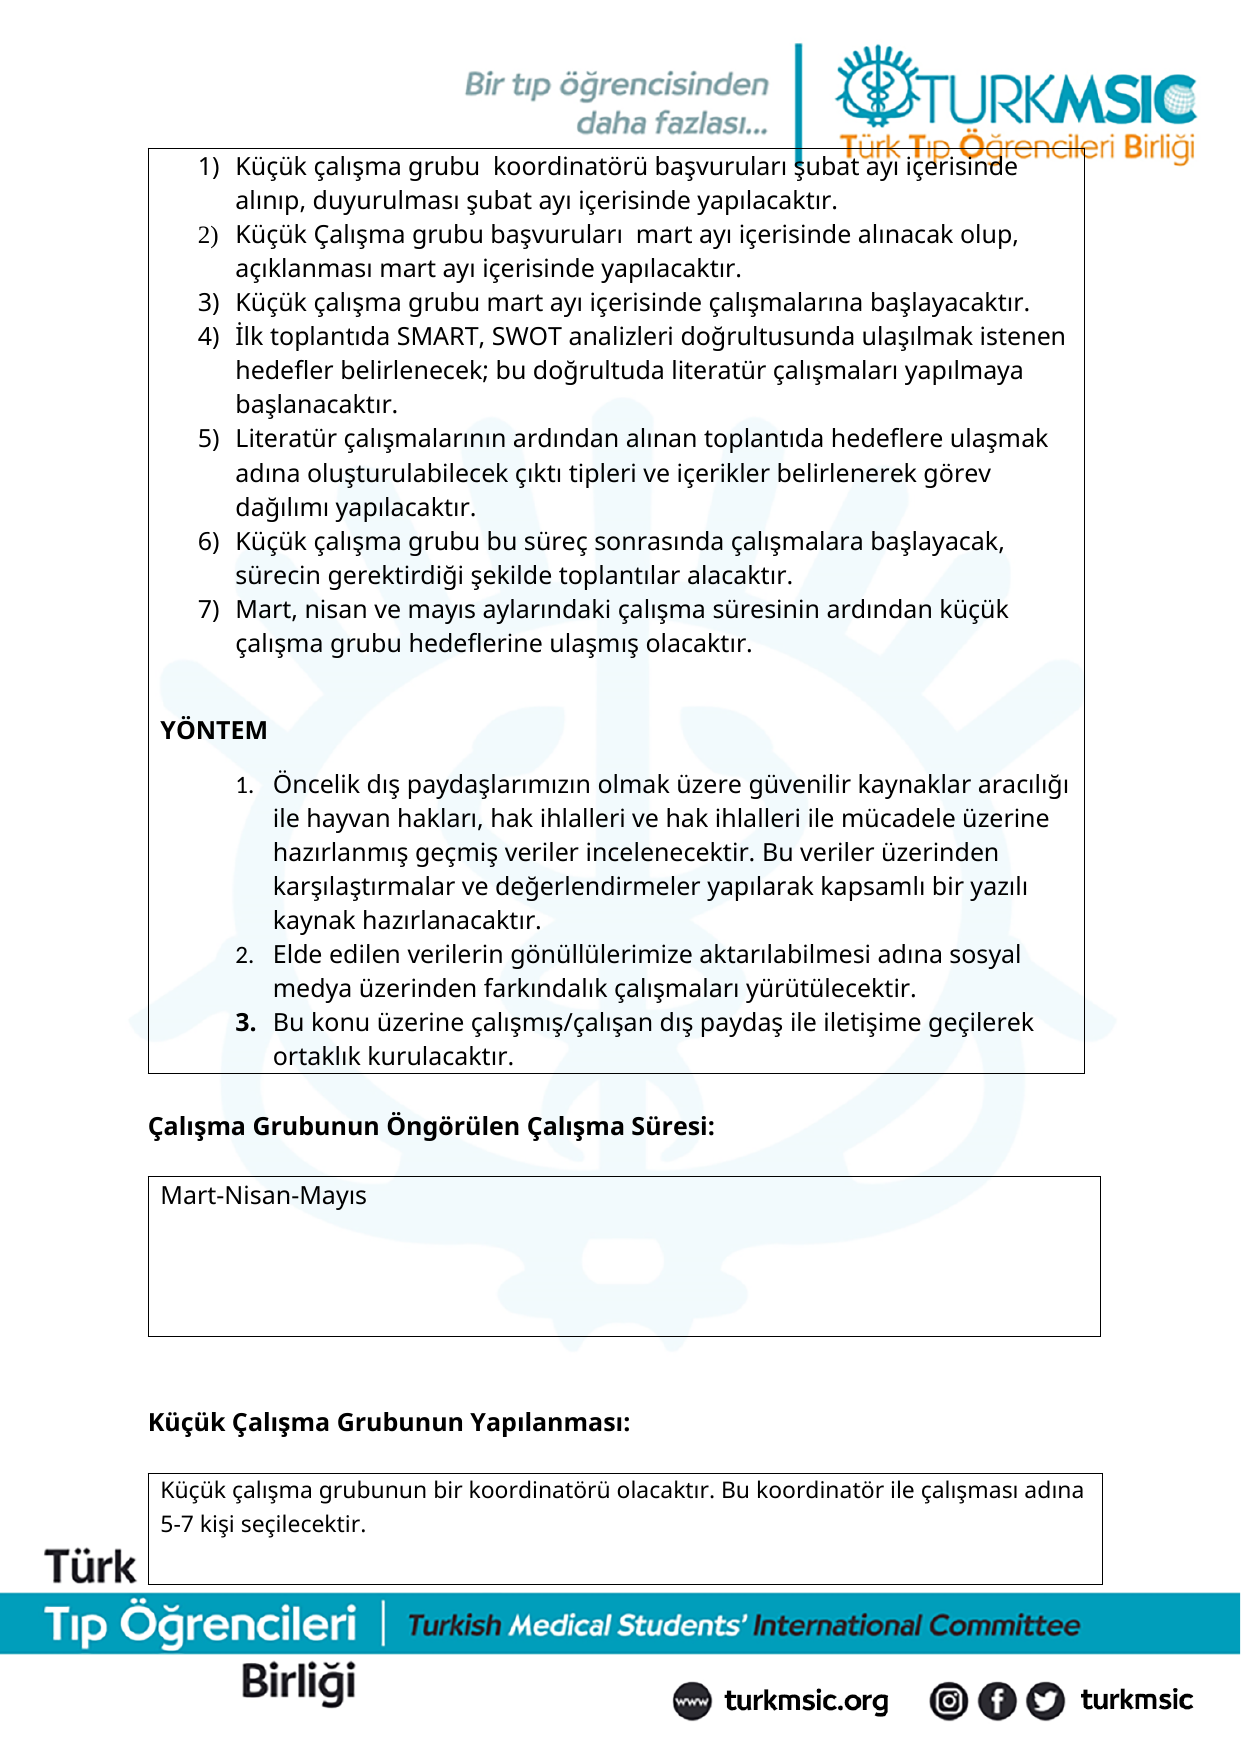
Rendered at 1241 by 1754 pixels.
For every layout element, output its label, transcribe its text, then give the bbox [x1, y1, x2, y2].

table_header Mart-Nisan-Mayıs [149, 1177, 1100, 1336]
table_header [149, 1474, 1102, 1584]
text Çalışma Grubunun Öngörülen Çalışma Süresi: [148, 1108, 1093, 1142]
text Küçük Çalışma Grubunun Yapılanması: [148, 1405, 1093, 1439]
picture [0, 0, 1241, 1750]
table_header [149, 149, 1084, 1073]
